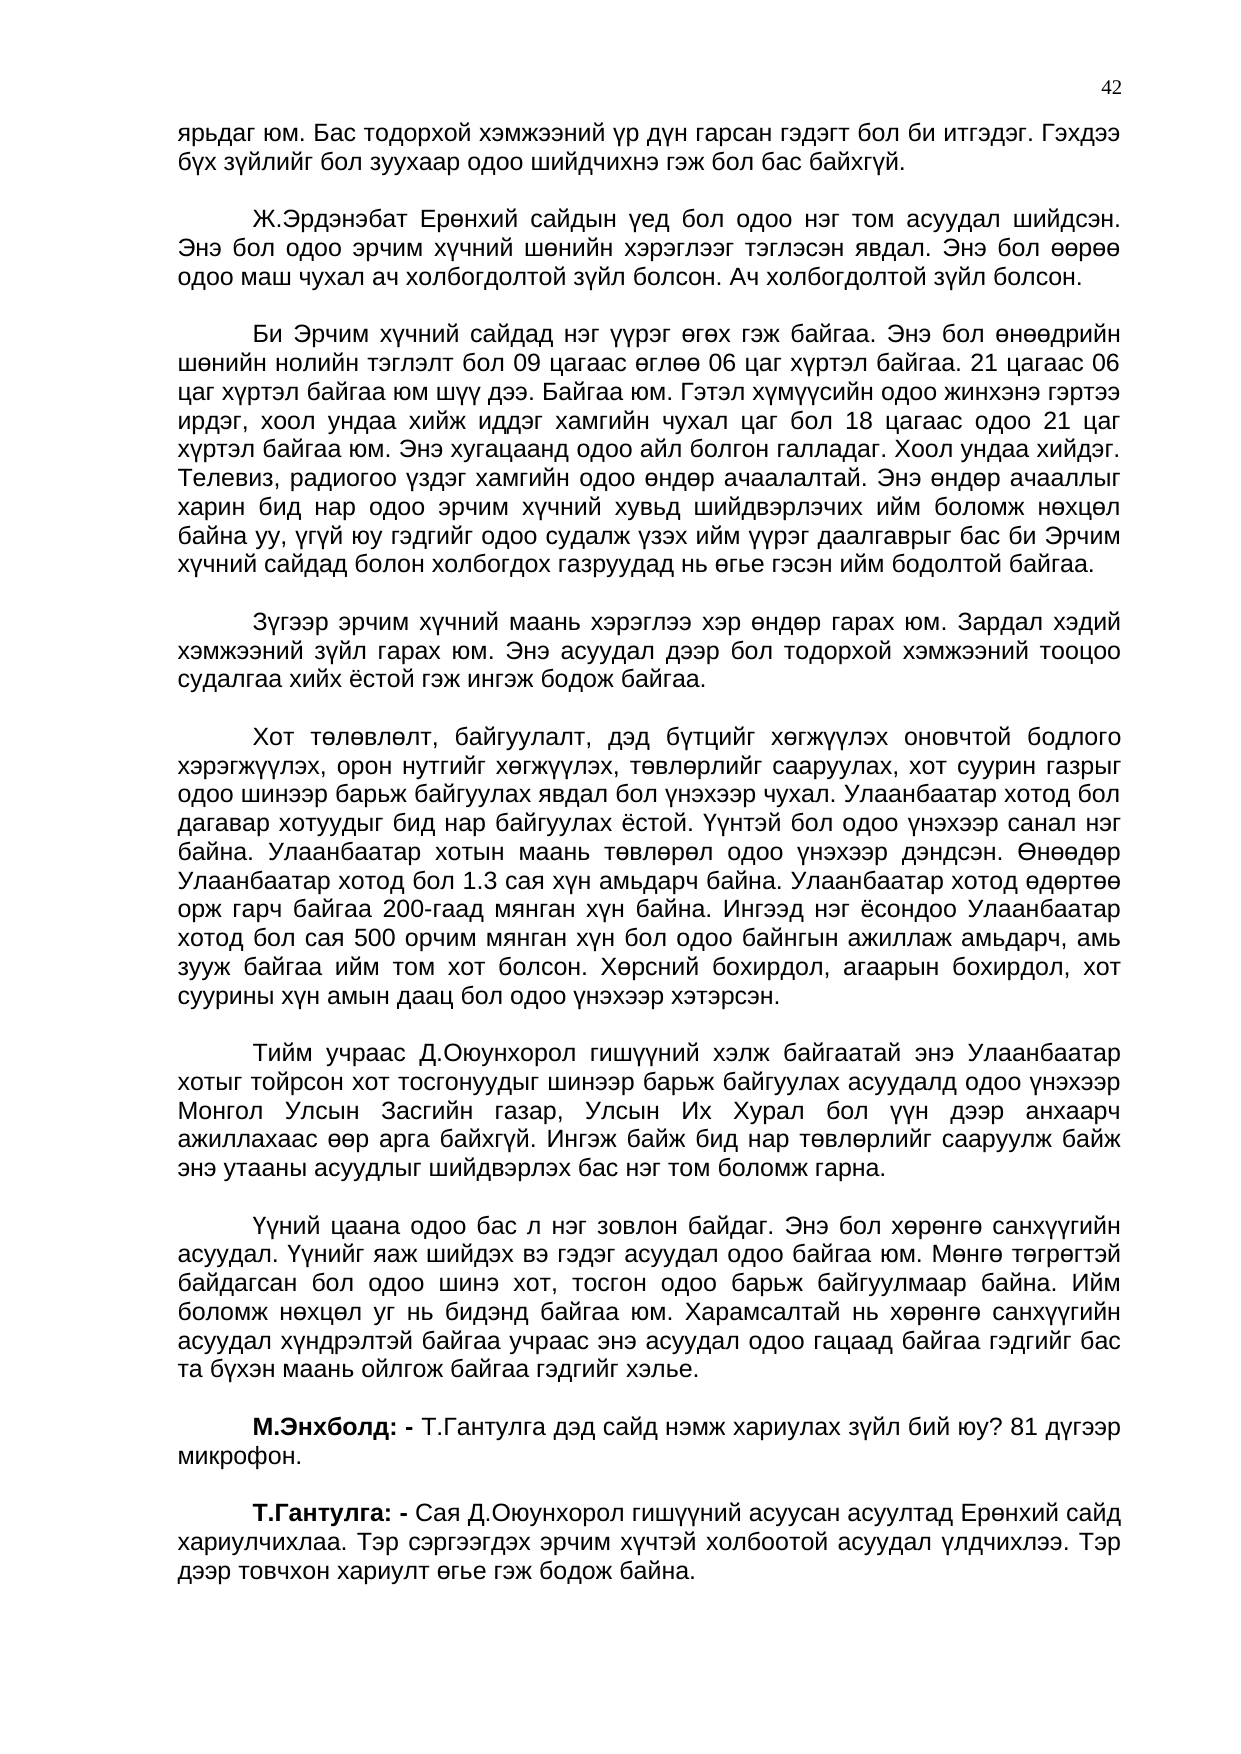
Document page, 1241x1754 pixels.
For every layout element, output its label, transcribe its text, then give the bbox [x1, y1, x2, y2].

text Зүгээр эрчим хүчний маань хэрэглээ хэр өндөр гарах юм. Зардал хэдий хэмжээний зүйл гарах юм. Энэ асуудал дээр бол тодорхой хэмжээний тооцоо судалгаа хийх ёстой гэж ингэж бодож байгаа. [177, 607, 1122, 693]
text Тийм учраас Д.Оюунхорол гишүүний хэлж байгаатай энэ Улаанбаатар хотыг тойрсон хот тосгонуудыг шинээр барьж байгуулах асуудалд одоо үнэхээр Монгол Улсын Засгийн газар, Улсын Их Хурал бол үүн дээр анхаарч ажиллахаас өөр арга байхгүй. Ингэж байж бид нар төвлөрлийг сааруулж байж энэ утааны асуудлыг шийдвэрлэх бас нэг том боломж гарна. [177, 1038, 1122, 1182]
text Ж.Эрдэнэбат Ерөнхий сайдын үед бол одоо нэг том асуудал шийдсэн. Энэ бол одоо эрчим хүчний шөнийн хэрэглээг тэглэсэн явдал. Энэ бол өөрөө одоо маш чухал ач холбогдолтой зүйл болсон. Ач холбогдолтой зүйл болсон. [177, 204, 1122, 291]
text Т.Гантулга: - Сая Д.Оюунхорол гишүүний асуусан асуултад Ерөнхий сайд хариулчихлаа. Тэр сэргээгдэх эрчим хүчтэй холбоотой асуудал үлдчихлээ. Тэр дээр товчхон хариулт өгье гэж бодож байна. [177, 1498, 1122, 1584]
text Хот төлөвлөлт, байгуулалт, дэд бүтцийг хөгжүүлэх оновчтой бодлого хэрэгжүүлэх, орон нутгийг хөгжүүлэх, төвлөрлийг сааруулах, хот суурин газрыг одоо шинээр барьж байгуулах явдал бол үнэхээр чухал. Улаанбаатар хотод бол дагавар хотуудыг бид нар байгуулах ёстой. Үүнтэй бол одоо үнэхээр санал нэг байна. Улаанбаатар хотын маань төвлөрөл одоо үнэхээр дэндсэн. Өнөөдөр Улаанбаатар хотод бол 1.3 сая хүн амьдарч байна. Улаанбаатар хотод өдөртөө орж гарч байгаа 200-гаад мянган хүн байна. Ингээд нэг ёсондоо Улаанбаатар хотод бол сая 500 орчим мянган хүн бол одоо байнгын ажиллаж амьдарч, амь зууж байгаа ийм том хот болсон. Хөрсний бохирдол, агаарын бохирдол, хот суурины хүн амын даац бол одоо үнэхээр хэтэрсэн. [177, 722, 1122, 1009]
text Үүний цаана одоо бас л нэг зовлон байдаг. Энэ бол хөрөнгө санхүүгийн асуудал. Үүнийг яаж шийдэх вэ гэдэг асуудал одоо байгаа юм. Мөнгө төгрөгтэй байдагсан бол одоо шинэ хот, тосгон одоо барьж байгуулмаар байна. Ийм боломж нөхцөл уг нь бидэнд байгаа юм. Харамсалтай нь хөрөнгө санхүүгийн асуудал хүндрэлтэй байгаа учраас энэ асуудал одоо гацаад байгаа гэдгийг бас та бүхэн маань ойлгож байгаа гэдгийг хэлье. [177, 1211, 1122, 1383]
text Би Эрчим хүчний сайдад нэг үүрэг өгөх гэж байгаа. Энэ бол өнөөдрийн шөнийн нолийн тэглэлт бол 09 цагаас өглөө 06 цаг хүртэл байгаа. 21 цагаас 06 цаг хүртэл байгаа юм шүү дээ. Байгаа юм. Гэтэл хүмүүсийн одоо жинхэнэ гэртээ ирдэг, хоол ундаа хийж иддэг хамгийн чухал цаг бол 18 цагаас одоо 21 цаг хүртэл байгаа юм. Энэ хугацаанд одоо айл болгон галладаг. Хоол ундаа хийдэг. Телевиз, радиогоо үздэг хамгийн одоо өндөр ачаалалтай. Энэ өндөр ачааллыг харин бид нар одоо эрчим хүчний хувьд шийдвэрлэчих ийм боломж нөхцөл байна уу, үгүй юу гэдгийг одоо судалж үзэх ийм үүрэг даалгаврыг бас би Эрчим хүчний сайдад болон холбогдох газруудад нь өгье гэсэн ийм бодолтой байгаа. [177, 319, 1122, 578]
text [177, 118, 1122, 176]
text М.Энхболд: - Т.Гантулга дэд сайд нэмж хариулах зүйл бий юу? 81 дүгээр микрофон. [177, 1412, 1122, 1469]
